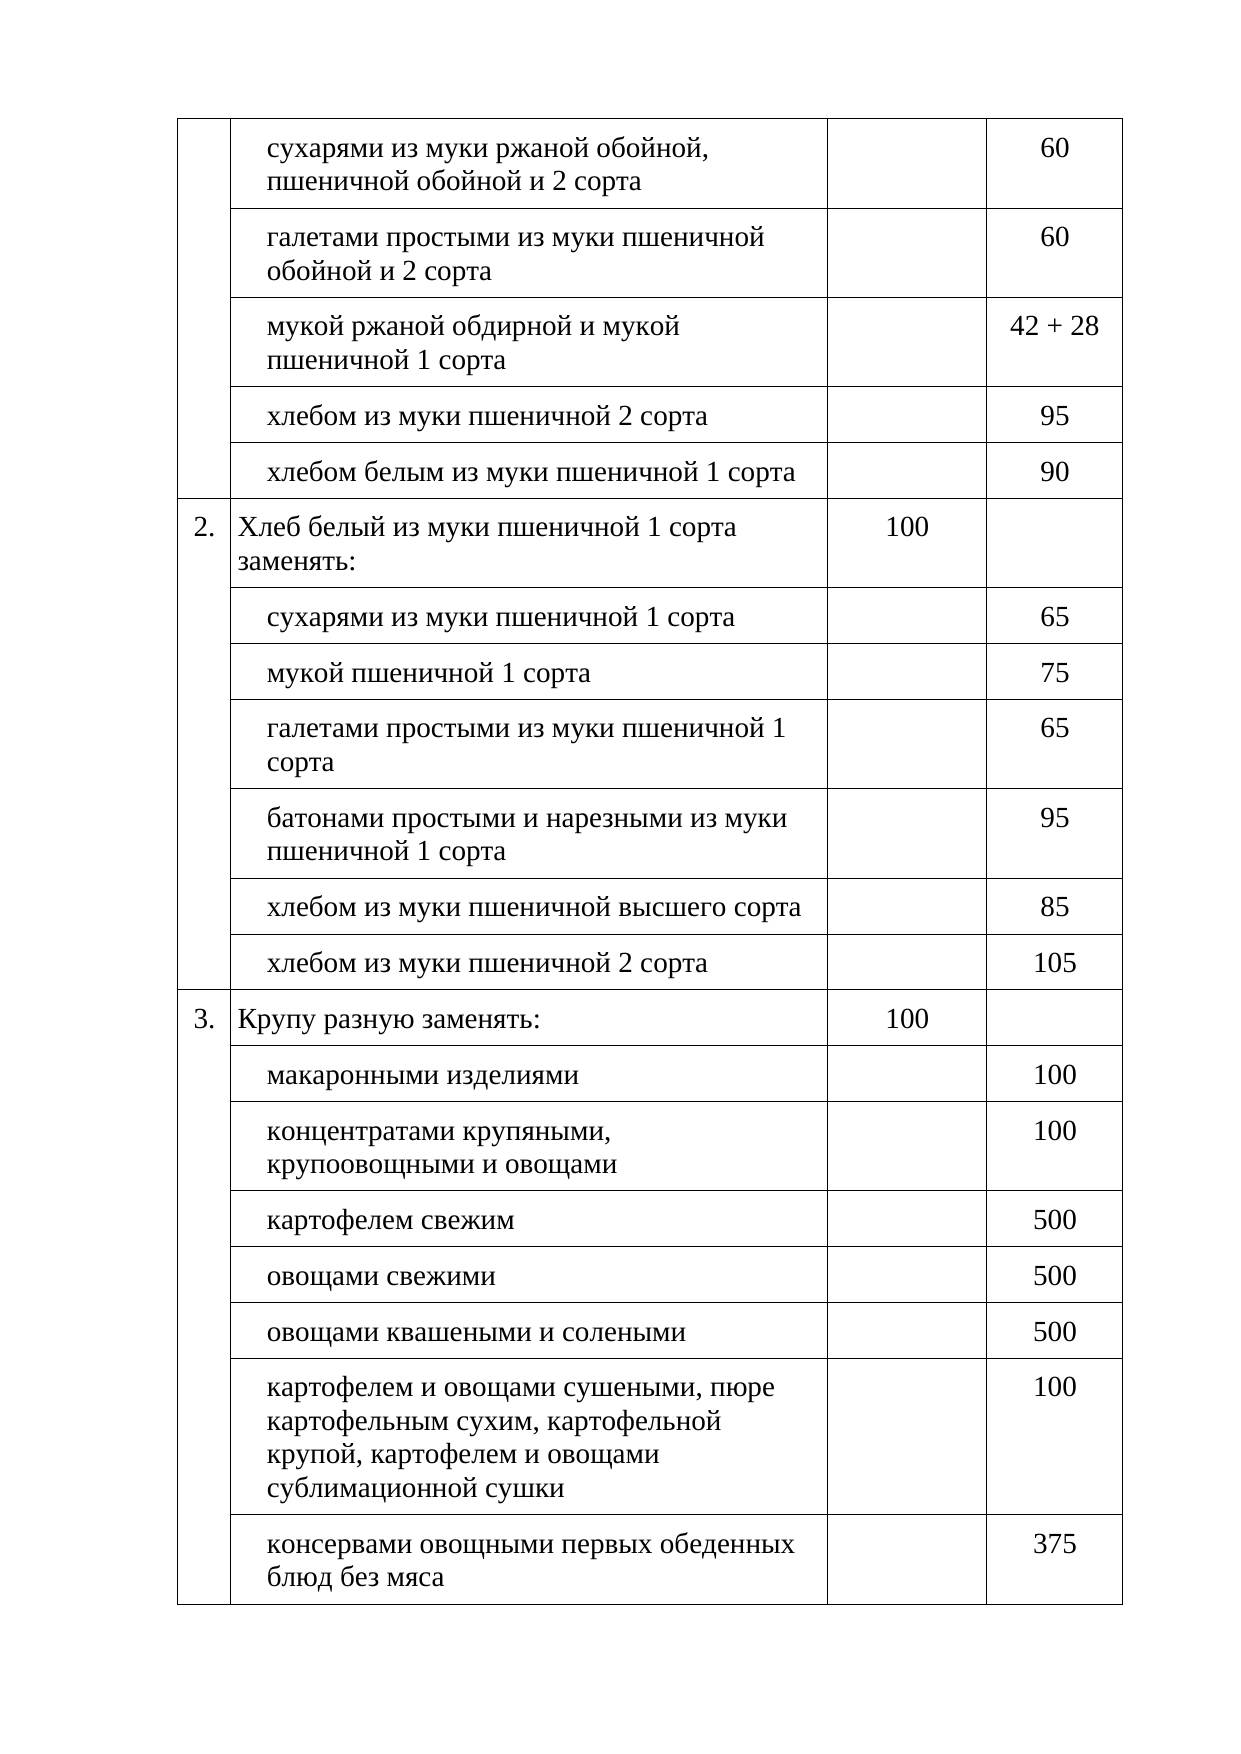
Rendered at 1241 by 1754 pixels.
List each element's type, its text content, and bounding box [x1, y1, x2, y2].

table_cell [828, 387, 986, 442]
table_cell 100 [828, 990, 986, 1045]
table_cell консервами овощными первых обеденных блюд без мяса [231, 1515, 827, 1604]
table_cell 500 [987, 1191, 1122, 1246]
table_cell 42 + 28 [987, 298, 1122, 386]
table_cell батонами простыми и нарезными из муки пшеничной 1 сорта [231, 789, 827, 878]
table_cell [828, 298, 986, 386]
table_cell [828, 1359, 986, 1514]
table_cell 90 [987, 443, 1122, 498]
table_cell [828, 700, 986, 788]
table_cell [828, 935, 986, 989]
table_cell галетами простыми из муки пшеничной 1 сорта [231, 700, 827, 788]
table_cell 100 [828, 499, 986, 587]
table_cell [828, 209, 986, 297]
table_cell 100 [987, 1359, 1122, 1514]
table_cell 85 [987, 879, 1122, 933]
table_cell хлебом из муки пшеничной высшего сорта [231, 879, 827, 933]
table_cell мукой пшеничной 1 сорта [231, 644, 827, 699]
table_cell 2. [178, 499, 230, 989]
table_cell Крупу разную заменять: [231, 990, 827, 1045]
table_cell 95 [987, 789, 1122, 878]
table_cell [828, 119, 986, 207]
table_cell [828, 1102, 986, 1190]
table_cell 3. [178, 990, 230, 1604]
table_cell 500 [987, 1303, 1122, 1358]
table_cell 75 [987, 644, 1122, 699]
table_cell [828, 1303, 986, 1358]
table_cell 105 [987, 935, 1122, 989]
table_cell [828, 1247, 986, 1302]
table_cell Хлеб белый из муки пшеничной 1 сорта заменять: [231, 499, 827, 587]
table_cell 60 [987, 119, 1122, 207]
table_cell хлебом белым из муки пшеничной 1 сорта [231, 443, 827, 498]
table_cell 60 [987, 209, 1122, 297]
table_cell концентратами крупяными, крупоовощными и овощами [231, 1102, 827, 1190]
table_cell галетами простыми из муки пшеничной обойной и 2 сорта [231, 209, 827, 297]
table_cell мукой ржаной обдирной и мукой пшеничной 1 сорта [231, 298, 827, 386]
table_cell хлебом из муки пшеничной 2 сорта [231, 935, 827, 989]
table_cell макаронными изделиями [231, 1046, 827, 1101]
table_cell 375 [987, 1515, 1122, 1604]
table_cell 1. [178, 119, 230, 498]
table_cell 65 [987, 588, 1122, 643]
table_cell [987, 499, 1122, 587]
table_cell [828, 443, 986, 498]
table_cell [828, 1046, 986, 1101]
table_cell сухарями из муки ржаной обойной, пшеничной обойной и 2 сорта [231, 119, 827, 207]
table_cell 100 [987, 1046, 1122, 1101]
table_cell 65 [987, 700, 1122, 788]
table_cell хлебом из муки пшеничной 2 сорта [231, 387, 827, 442]
table_cell 500 [987, 1247, 1122, 1302]
table_cell [987, 990, 1122, 1045]
table_cell овощами квашеными и солеными [231, 1303, 827, 1358]
table_cell [828, 789, 986, 878]
table_cell картофелем и овощами сушеными, пюре картофельным сухим, картофельной крупой, картофелем и овощами сублимационной сушки [231, 1359, 827, 1514]
table_cell сухарями из муки пшеничной 1 сорта [231, 588, 827, 643]
table_cell 100 [987, 1102, 1122, 1190]
table_cell 95 [987, 387, 1122, 442]
table_cell [828, 879, 986, 933]
table_cell [828, 588, 986, 643]
table_cell овощами свежими [231, 1247, 827, 1302]
table_cell [828, 1191, 986, 1246]
table_cell картофелем свежим [231, 1191, 827, 1246]
table_cell [828, 1515, 986, 1604]
table_cell [828, 644, 986, 699]
